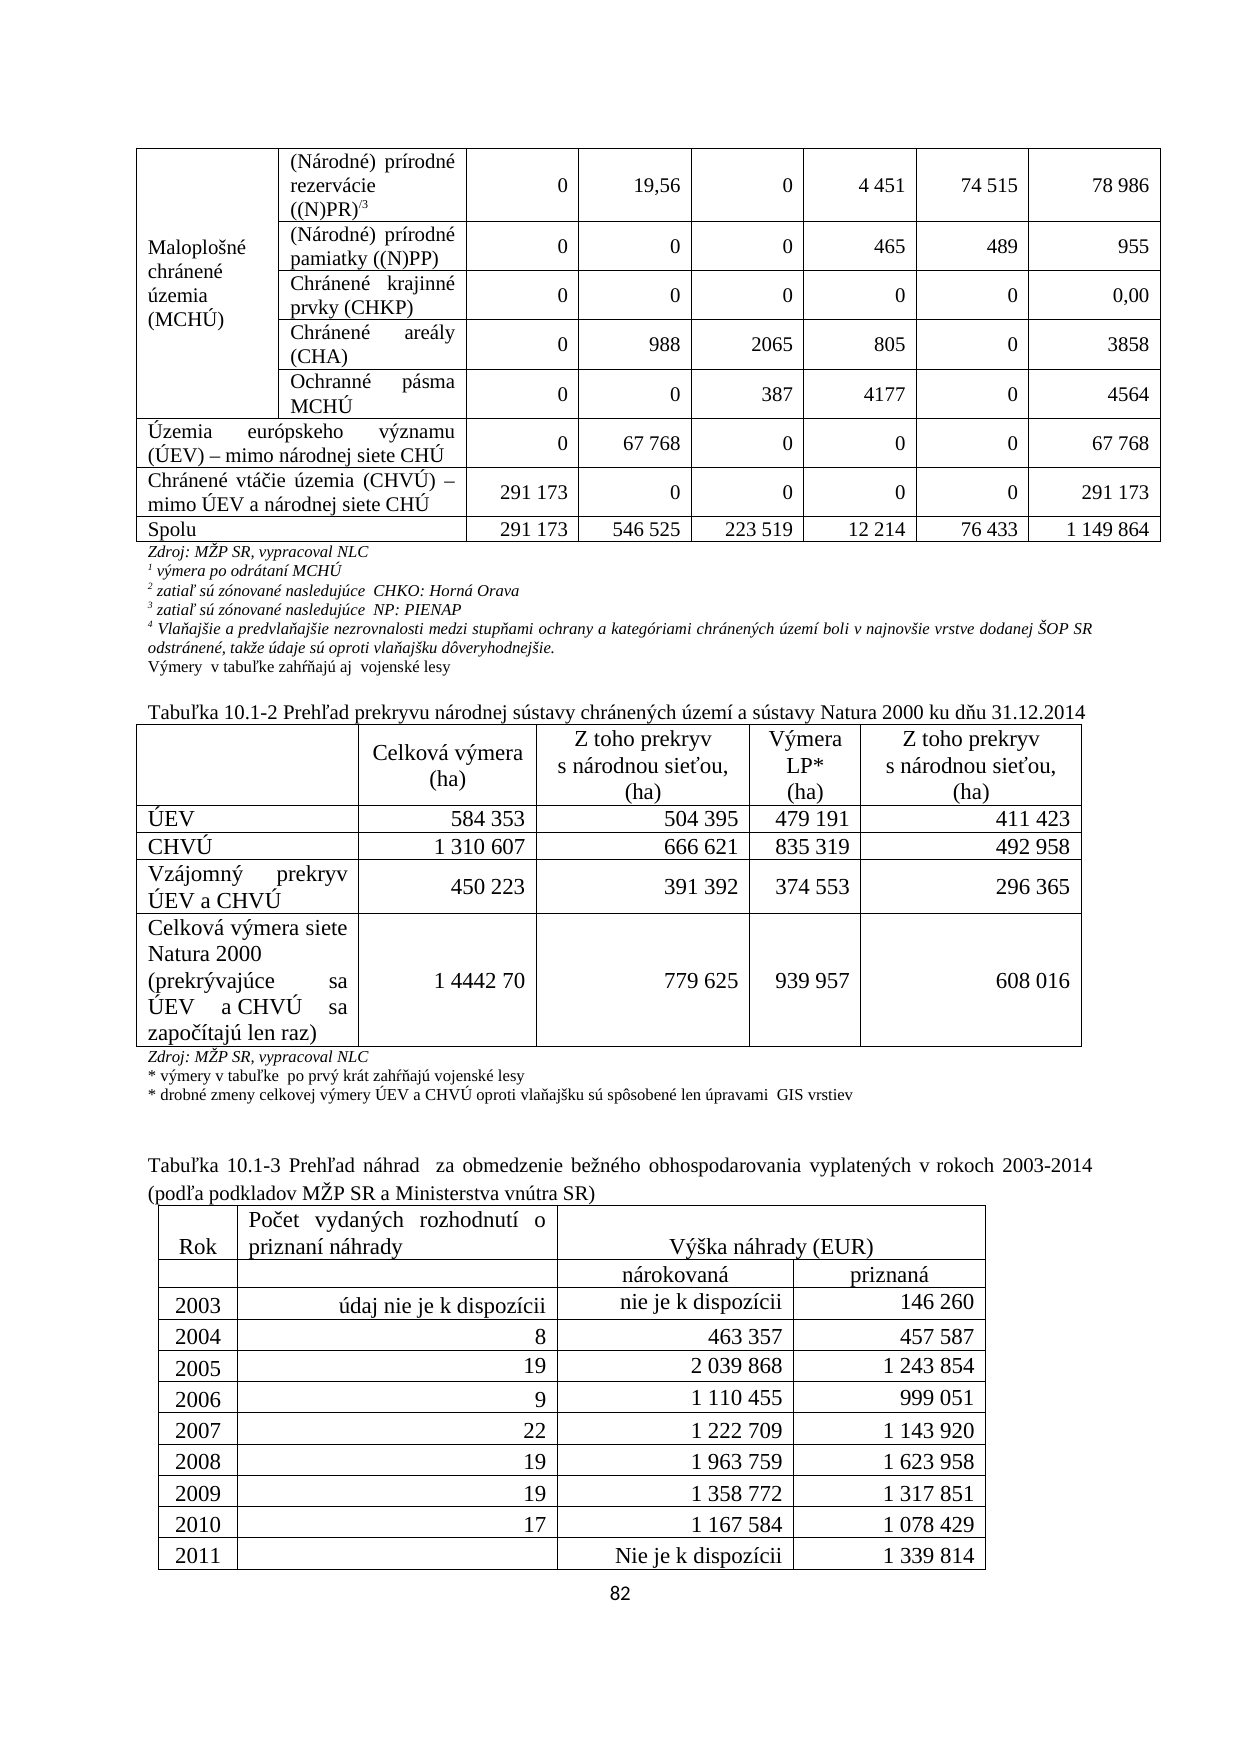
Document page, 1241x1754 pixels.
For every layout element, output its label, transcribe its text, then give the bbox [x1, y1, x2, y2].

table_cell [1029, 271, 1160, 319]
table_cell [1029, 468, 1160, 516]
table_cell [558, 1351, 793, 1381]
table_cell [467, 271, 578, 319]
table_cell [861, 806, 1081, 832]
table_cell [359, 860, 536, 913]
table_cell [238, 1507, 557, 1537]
text 2 zatiaľ sú zónované nasledujúce CHKO: Horná Orava [148, 580, 1092, 599]
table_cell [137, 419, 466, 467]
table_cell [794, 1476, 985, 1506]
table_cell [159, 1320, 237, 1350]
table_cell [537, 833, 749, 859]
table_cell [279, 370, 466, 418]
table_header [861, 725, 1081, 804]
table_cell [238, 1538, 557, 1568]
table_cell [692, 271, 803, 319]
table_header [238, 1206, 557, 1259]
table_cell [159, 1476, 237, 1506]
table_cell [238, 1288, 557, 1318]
text Tabuľka 10.1-2 Prehľad prekryvu národnej sústavy chránených území a sústavy Natura 2000 ku dňu 31.12.2014 [148, 700, 1092, 724]
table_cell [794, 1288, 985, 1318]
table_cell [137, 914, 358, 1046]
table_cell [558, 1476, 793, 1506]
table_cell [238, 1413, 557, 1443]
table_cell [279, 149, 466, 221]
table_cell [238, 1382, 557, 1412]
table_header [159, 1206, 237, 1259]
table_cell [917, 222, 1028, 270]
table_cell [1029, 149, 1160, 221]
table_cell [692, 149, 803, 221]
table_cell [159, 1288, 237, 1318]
text * výmery v tabuľke po prvý krát zahŕňajú vojenské lesy [148, 1066, 1092, 1085]
text 4 Vlaňajšie a predvlaňajšie nezrovnalosti medzi stupňami ochrany a kategóriami chránených území boli v najnovšie vrstve dodanej ŠOP SR odstránené, takže údaje sú oproti vlaňajšku dôveryhodnejšie. [148, 619, 1092, 657]
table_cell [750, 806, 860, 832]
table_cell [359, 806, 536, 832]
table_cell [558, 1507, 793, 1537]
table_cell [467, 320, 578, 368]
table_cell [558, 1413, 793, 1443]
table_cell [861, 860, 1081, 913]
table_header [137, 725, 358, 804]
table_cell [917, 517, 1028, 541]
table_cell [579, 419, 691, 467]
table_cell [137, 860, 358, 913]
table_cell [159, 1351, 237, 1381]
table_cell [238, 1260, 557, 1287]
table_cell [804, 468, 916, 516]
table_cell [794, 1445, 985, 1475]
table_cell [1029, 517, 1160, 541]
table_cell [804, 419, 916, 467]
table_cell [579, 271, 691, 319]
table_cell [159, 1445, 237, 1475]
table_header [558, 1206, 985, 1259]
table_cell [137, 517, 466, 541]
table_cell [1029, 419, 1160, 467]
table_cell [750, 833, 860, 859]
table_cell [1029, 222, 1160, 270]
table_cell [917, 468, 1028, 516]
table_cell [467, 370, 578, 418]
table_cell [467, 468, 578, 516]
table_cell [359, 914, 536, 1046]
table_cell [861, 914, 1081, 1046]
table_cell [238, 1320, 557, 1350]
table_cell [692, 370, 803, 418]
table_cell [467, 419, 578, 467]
text Zdroj: MŽP SR, vypracoval NLC [148, 1047, 1092, 1066]
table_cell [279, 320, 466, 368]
text 1 výmera po odrátaní MCHÚ [148, 561, 1092, 580]
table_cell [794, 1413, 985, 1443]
text Tabuľka 10.1-3 Prehľad náhrad za obmedzenie bežného obhospodarovania vyplatených v rokoch 2003-2014 (podľa podkladov MŽP SR a Ministerstva vnútra SR) [148, 1152, 1092, 1205]
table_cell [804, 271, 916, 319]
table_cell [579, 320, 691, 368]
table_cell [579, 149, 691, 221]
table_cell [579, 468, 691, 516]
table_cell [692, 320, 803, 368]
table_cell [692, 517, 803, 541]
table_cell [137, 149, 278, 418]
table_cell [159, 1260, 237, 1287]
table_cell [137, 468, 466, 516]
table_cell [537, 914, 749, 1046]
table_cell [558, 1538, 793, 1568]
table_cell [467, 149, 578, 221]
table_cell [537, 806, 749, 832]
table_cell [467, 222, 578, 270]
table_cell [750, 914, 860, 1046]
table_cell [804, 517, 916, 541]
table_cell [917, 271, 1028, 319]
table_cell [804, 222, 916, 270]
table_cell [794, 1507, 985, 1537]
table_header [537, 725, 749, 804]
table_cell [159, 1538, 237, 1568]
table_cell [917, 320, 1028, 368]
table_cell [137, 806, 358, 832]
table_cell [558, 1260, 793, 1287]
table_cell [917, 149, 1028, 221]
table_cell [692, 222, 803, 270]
text 3 zatiaľ sú zónované nasledujúce NP: PIENAP [148, 599, 1092, 619]
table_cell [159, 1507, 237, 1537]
text * drobné zmeny celkovej výmery ÚEV a CHVÚ oproti vlaňajšku sú spôsobené len úpravami GIS vrstiev [148, 1085, 1092, 1104]
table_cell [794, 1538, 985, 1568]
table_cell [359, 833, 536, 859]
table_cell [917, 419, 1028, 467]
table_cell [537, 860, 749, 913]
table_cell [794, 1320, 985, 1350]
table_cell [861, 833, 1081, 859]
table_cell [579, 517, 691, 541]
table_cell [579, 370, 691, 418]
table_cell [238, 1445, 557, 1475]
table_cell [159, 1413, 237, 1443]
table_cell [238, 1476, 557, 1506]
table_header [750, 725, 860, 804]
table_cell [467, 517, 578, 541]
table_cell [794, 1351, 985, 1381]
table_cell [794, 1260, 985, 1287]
text Výmery v tabuľke zahŕňajú aj vojenské lesy [148, 657, 1092, 676]
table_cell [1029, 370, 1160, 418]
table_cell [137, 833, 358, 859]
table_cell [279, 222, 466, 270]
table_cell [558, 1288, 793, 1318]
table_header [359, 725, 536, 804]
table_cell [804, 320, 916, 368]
text Zdroj: MŽP SR, vypracoval NLC [148, 542, 1092, 561]
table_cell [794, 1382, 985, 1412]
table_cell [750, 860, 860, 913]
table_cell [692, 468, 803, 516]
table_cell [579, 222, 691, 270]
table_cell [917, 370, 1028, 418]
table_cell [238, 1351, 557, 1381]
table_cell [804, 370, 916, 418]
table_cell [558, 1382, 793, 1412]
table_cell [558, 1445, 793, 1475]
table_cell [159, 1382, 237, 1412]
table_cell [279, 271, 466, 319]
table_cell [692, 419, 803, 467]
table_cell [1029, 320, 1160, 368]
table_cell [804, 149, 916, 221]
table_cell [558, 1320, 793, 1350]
